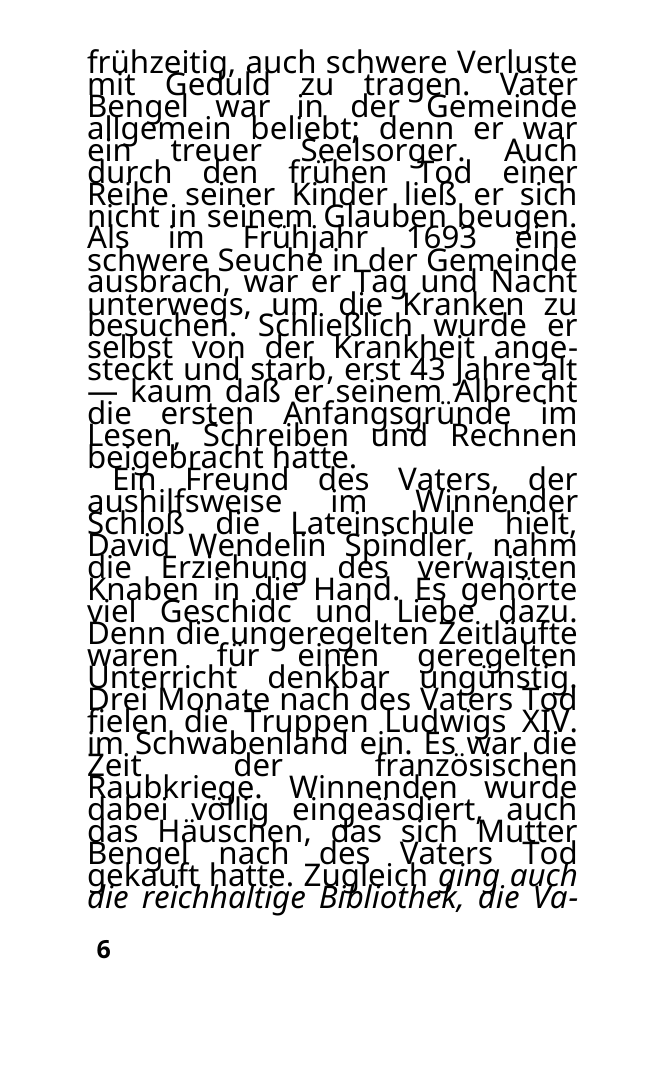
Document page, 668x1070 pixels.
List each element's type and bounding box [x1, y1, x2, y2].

text [87, 473, 578, 913]
text [87, 56, 578, 473]
